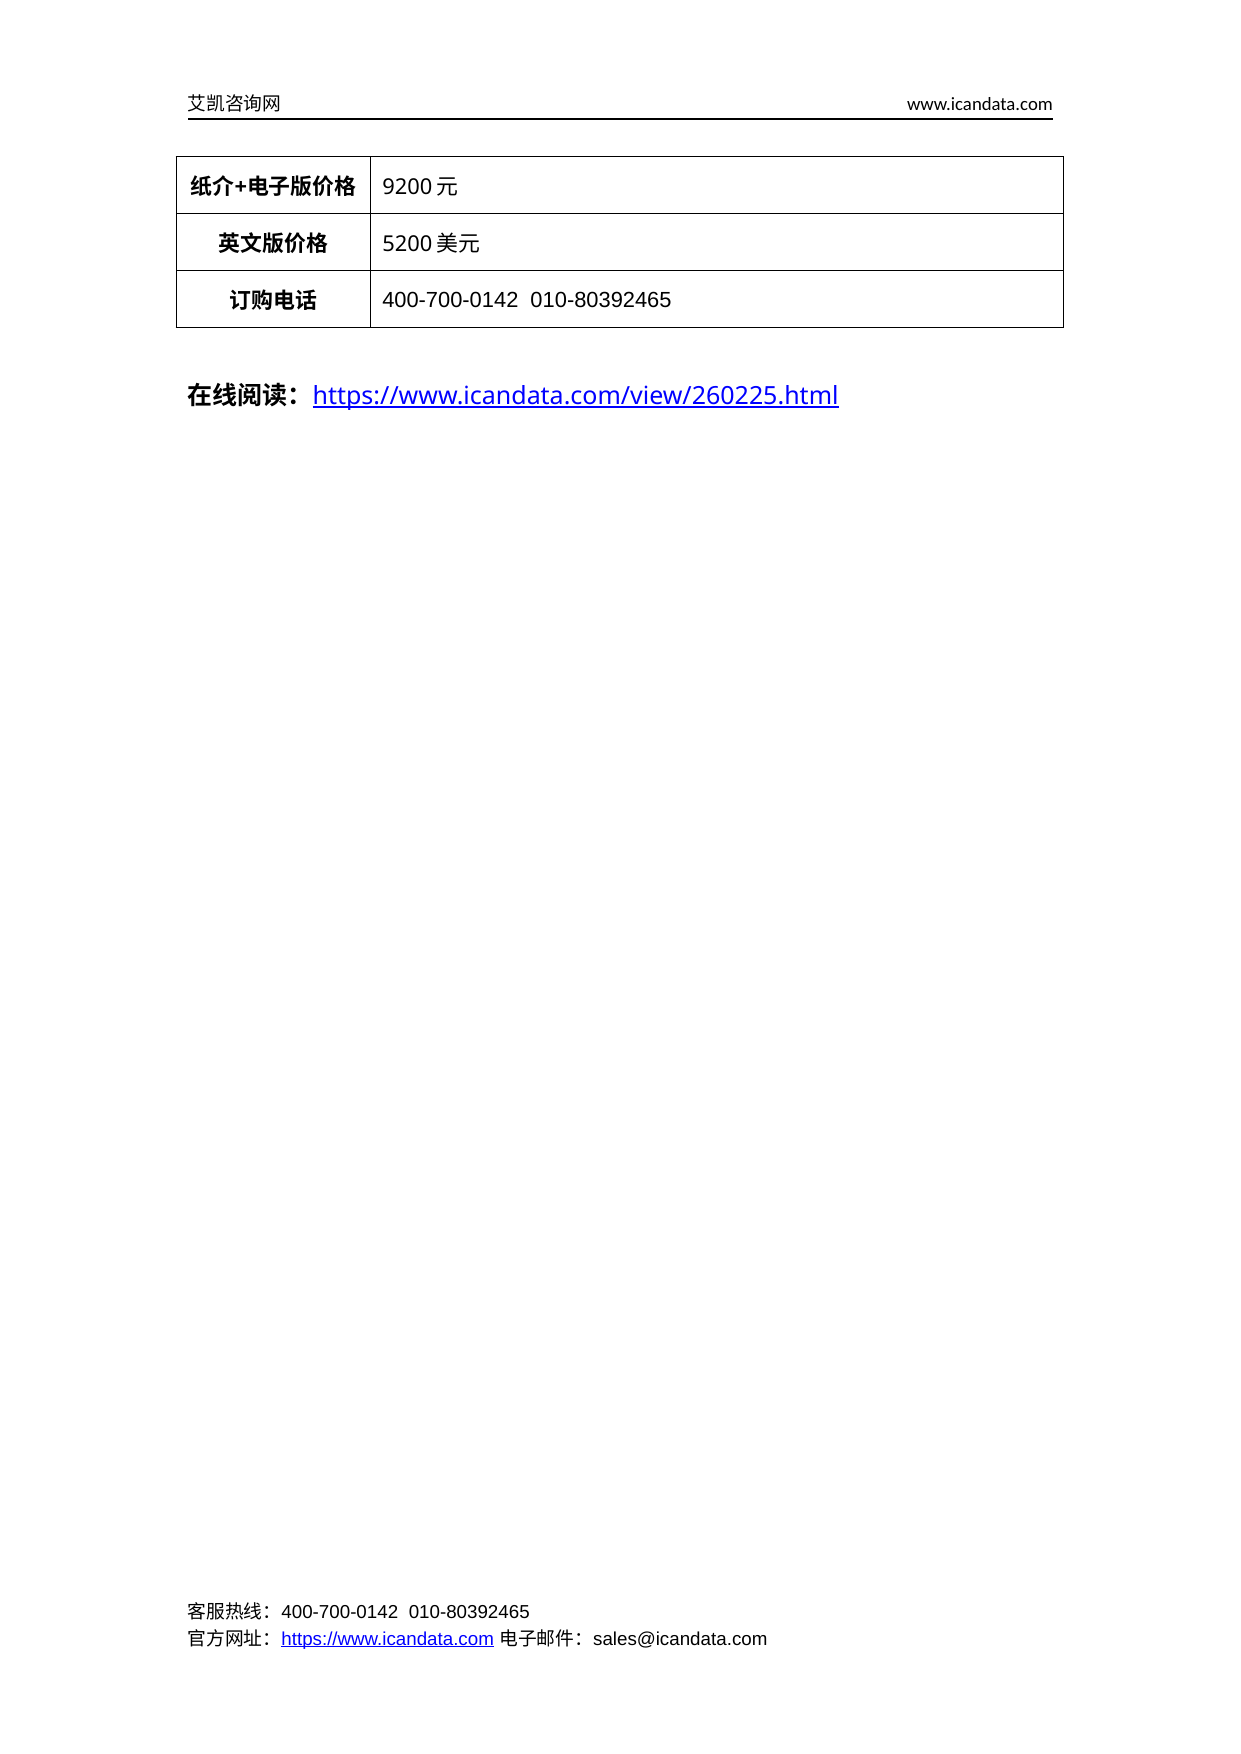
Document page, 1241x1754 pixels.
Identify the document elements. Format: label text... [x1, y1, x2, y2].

table_cell 400-700-0142 010-80392465 [371, 271, 1063, 327]
text 在线阅读：https://www.icandata.com/view/260225.html [187, 361, 1053, 426]
table_cell 纸介+电子版价格 [177, 157, 370, 213]
table_cell 英文版价格 [177, 214, 370, 270]
table_cell 9200元 [371, 157, 1063, 213]
table_cell 订购电话 [177, 271, 370, 327]
table_cell 5200美元 [371, 214, 1063, 270]
